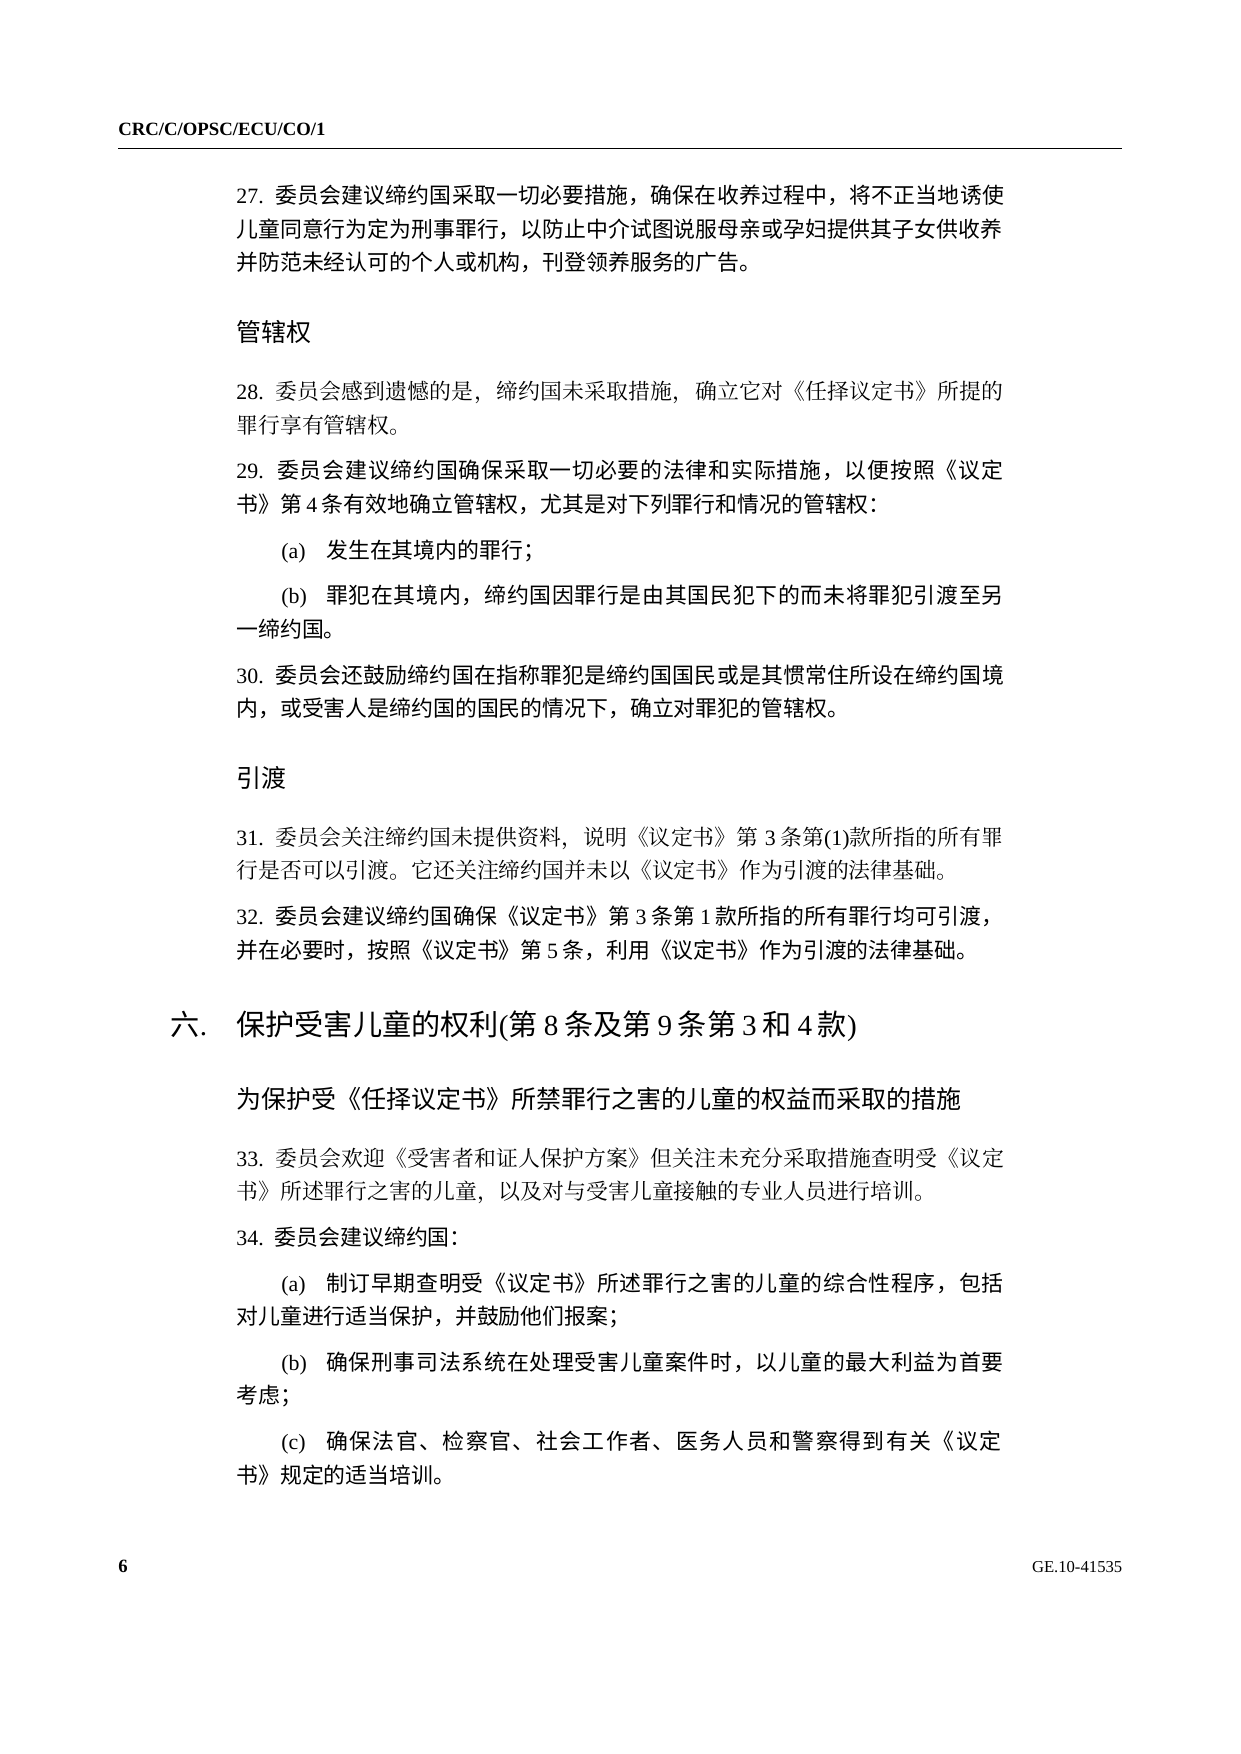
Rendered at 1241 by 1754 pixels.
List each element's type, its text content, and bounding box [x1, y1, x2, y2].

text 30. 委员会还鼓励缔约国在指称罪犯是缔约国国民或是其惯常住所设在缔约国境内，或受害人是缔约国的国民的情况下，确立对罪犯的管辖权。 [236, 656, 1004, 723]
list 确保刑事司法系统在处理受害儿童案件时，以儿童的最大利益为首要考虑； [236, 1344, 1004, 1411]
text 32. 委员会建议缔约国确保《议定书》第3条第1款所指的所有罪行均可引渡，并在必要时，按照《议定书》第5条，利用《议定书》作为引渡的法律基础。 [236, 898, 1004, 965]
list 制订早期查明受《议定书》所述罪行之害的儿童的综合性程序，包括对儿童进行适当保护，并鼓励他们报案； [236, 1265, 1004, 1331]
text 为保护受《任择议定书》所禁罪行之害的儿童的权益而采取的措施 [118, 1081, 1004, 1115]
text 28. 委员会感到遗憾的是，缔约国未采取措施，确立它对《任择议定书》所提的罪行享有管辖权。 [236, 373, 1004, 440]
text 29. 委员会建议缔约国确保采取一切必要的法律和实际措施，以便按照《议定书》第4条有效地确立管辖权，尤其是对下列罪行和情况的管辖权： [236, 452, 1004, 519]
text 33. 委员会欢迎《受害者和证人保护方案》但关注未充分采取措施查明受《议定书》所述罪行之害的儿童，以及对与受害儿童接触的专业人员进行培训。 [236, 1140, 1004, 1206]
list 发生在其境内的罪行； [236, 531, 1004, 565]
list 罪犯在其境内，缔约国因罪行是由其国民犯下的而未将罪犯引渡至另一缔约国。 [236, 577, 1004, 644]
list 确保法官、检察官、社会工作者、医务人员和警察得到有关《议定书》规定的适当培训。 [236, 1423, 1004, 1490]
text 31. 委员会关注缔约国未提供资料，说明《议定书》第3条第(1)款所指的所有罪行是否可以引渡。它还关注缔约国并未以《议定书》作为引渡的法律基础。 [236, 819, 1004, 886]
text 管辖权 [118, 315, 1004, 348]
text 引渡 [118, 761, 1004, 794]
text 34. 委员会建议缔约国： [236, 1219, 1004, 1252]
text 27. 委员会建议缔约国采取一切必要措施，确保在收养过程中，将不正当地诱使儿童同意行为定为刑事罪行，以防止中介试图说服母亲或孕妇提供其子女供收养，并防范未经认可的个人或机构，刊登领养服务的广告。 [236, 177, 1004, 277]
text 六. 保护受害儿童的权利(第8条及第9条第3和4款) [118, 1002, 1004, 1044]
